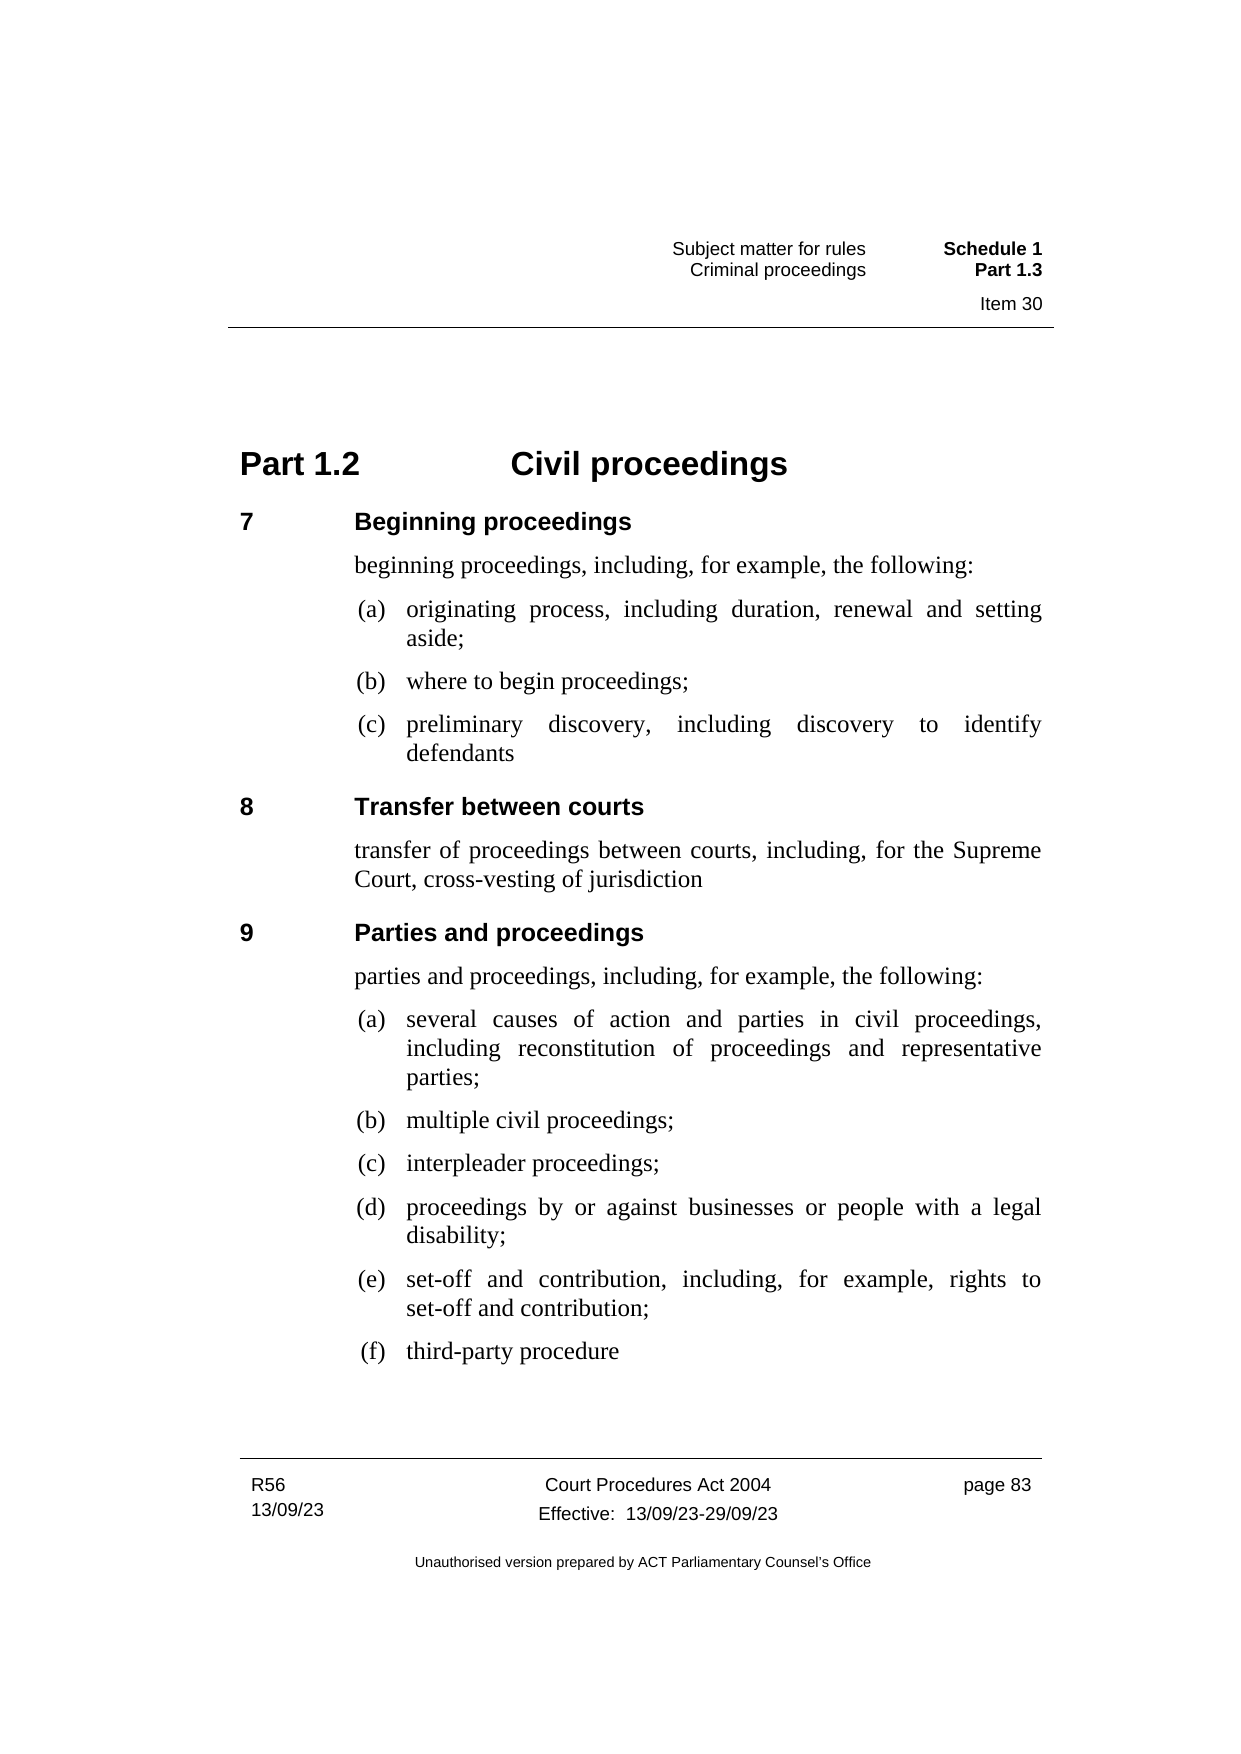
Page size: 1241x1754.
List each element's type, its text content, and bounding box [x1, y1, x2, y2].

subtitle 9 Parties and proceedings [239, 918, 1042, 946]
text (a) originating process, including duration, renewal and setting aside; [239, 594, 1042, 651]
subtitle 7 Beginning proceedings [239, 507, 1042, 536]
text transfer of proceedings between courts, including, for the Supreme Court, cross-vesting of jurisdiction [354, 835, 1042, 893]
text (e) set-off and contribution, including, for example, rights to set-off and contribution; [239, 1264, 1042, 1321]
text (c) preliminary discovery, including discovery to identify defendants [239, 709, 1042, 767]
text (b) multiple civil proceedings; [239, 1105, 1042, 1134]
text (f) third-party procedure [239, 1336, 1042, 1365]
subtitle 8 Transfer between courts [239, 792, 1042, 821]
text Part 1.2 Civil proceedings [239, 444, 1042, 482]
text (d) proceedings by or against businesses or people with a legal disability; [239, 1192, 1042, 1249]
text parties and proceedings, including, for example, the following: [354, 961, 1042, 990]
text (b) where to begin proceedings; [239, 666, 1042, 695]
text beginning proceedings, including, for example, the following: [354, 551, 1042, 579]
text (c) interpleader proceedings; [239, 1148, 1042, 1177]
text (a) several causes of action and parties in civil proceedings, including reconstitution of proceedings and representative parties; [239, 1004, 1042, 1091]
